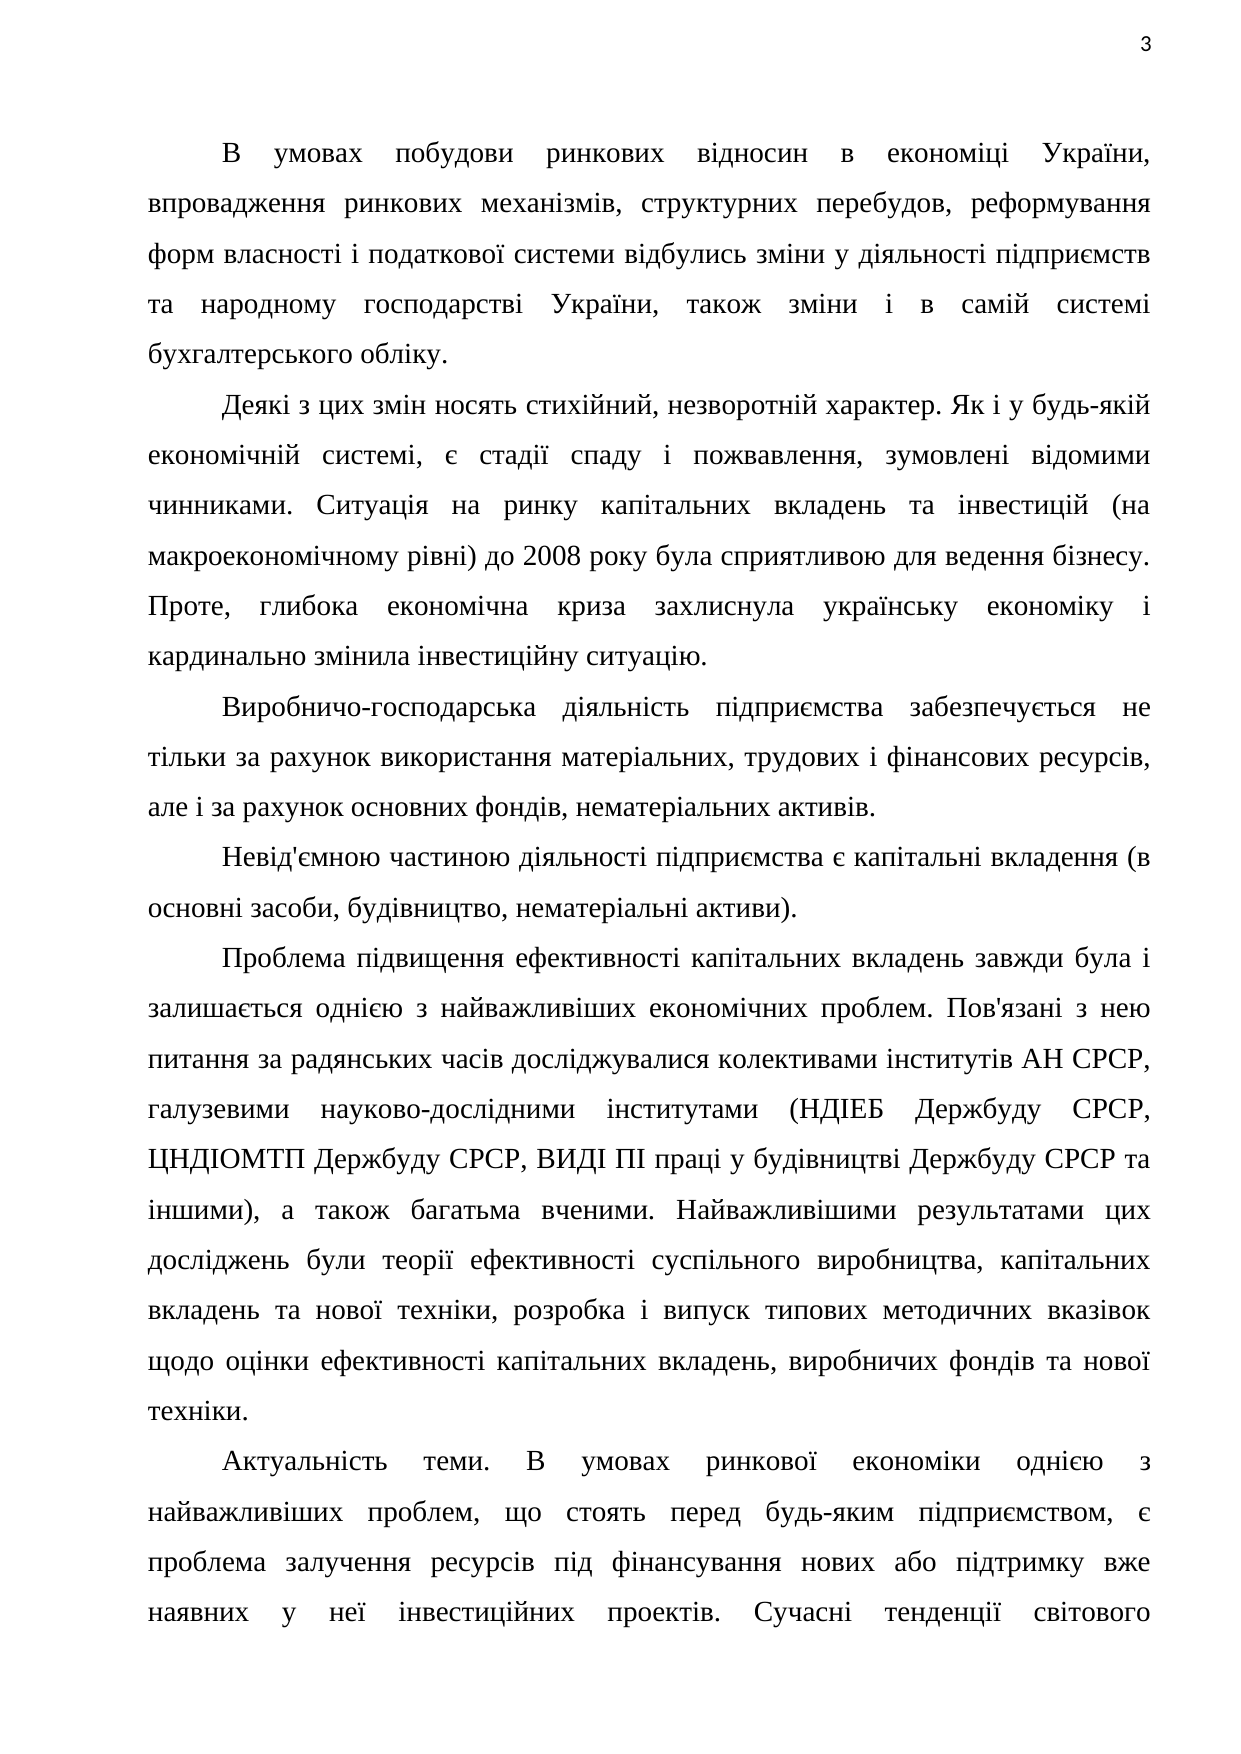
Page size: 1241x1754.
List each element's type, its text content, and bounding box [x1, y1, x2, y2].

text Виробничо-господарська діяльність підприємства забезпечується не тільки за рахунок використання матеріальних, трудових і фінансових ресурсів, але і за рахунок основних фондів, нематеріальних активів. [148, 689, 1152, 823]
text В умовах побудови ринкових відносин в економіці України, впровадження ринкових механізмів, структурних перебудов, реформування форм власності і податкової системи відбулись зміни у діяльності підприємств та народному господарстві України, також зміни і в самій системі бухгалтерського обліку. [148, 135, 1152, 370]
text Проблема підвищення ефективності капітальних вкладень завжди була і залишається однією з найважливіших економічних проблем. Пов'язані з нею питання за радянських часів досліджувалися колективами інститутів АН СРСР, галузевими науково-дослідними інститутами (НДІЕБ Держбуду СРСР, ЦНДІОМТП Держбуду СРСР, ВИДІ ПІ праці у будівництві Держбуду СРСР та іншими), а також багатьма вченими. Найважливішими результатами цих досліджень були теорії ефективності суспільного виробництва, капітальних вкладень та нової техніки, розробка і випуск типових методичних вказівок щодо оцінки ефективності капітальних вкладень, виробничих фондів та нової техніки. [148, 940, 1152, 1427]
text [148, 1443, 1152, 1628]
text Деякі з цих змін носять стихійний, незворотній характер. Як і у будь-якій економічній системі, є стадії спаду і пожвавлення, зумовлені відомими чинниками. Ситуація на ринку капітальних вкладень та інвестицій (на макроекономічному рівні) до 2008 року була сприятливою для ведення бізнесу. Проте, глибока економічна криза захлиснула українську економіку і кардинально змінила інвестиційну ситуацію. [148, 387, 1152, 672]
text Невід'ємною частиною діяльності підприємства є капітальні вкладення (в основні засоби, будівництво, нематеріальні активи). [148, 839, 1152, 923]
